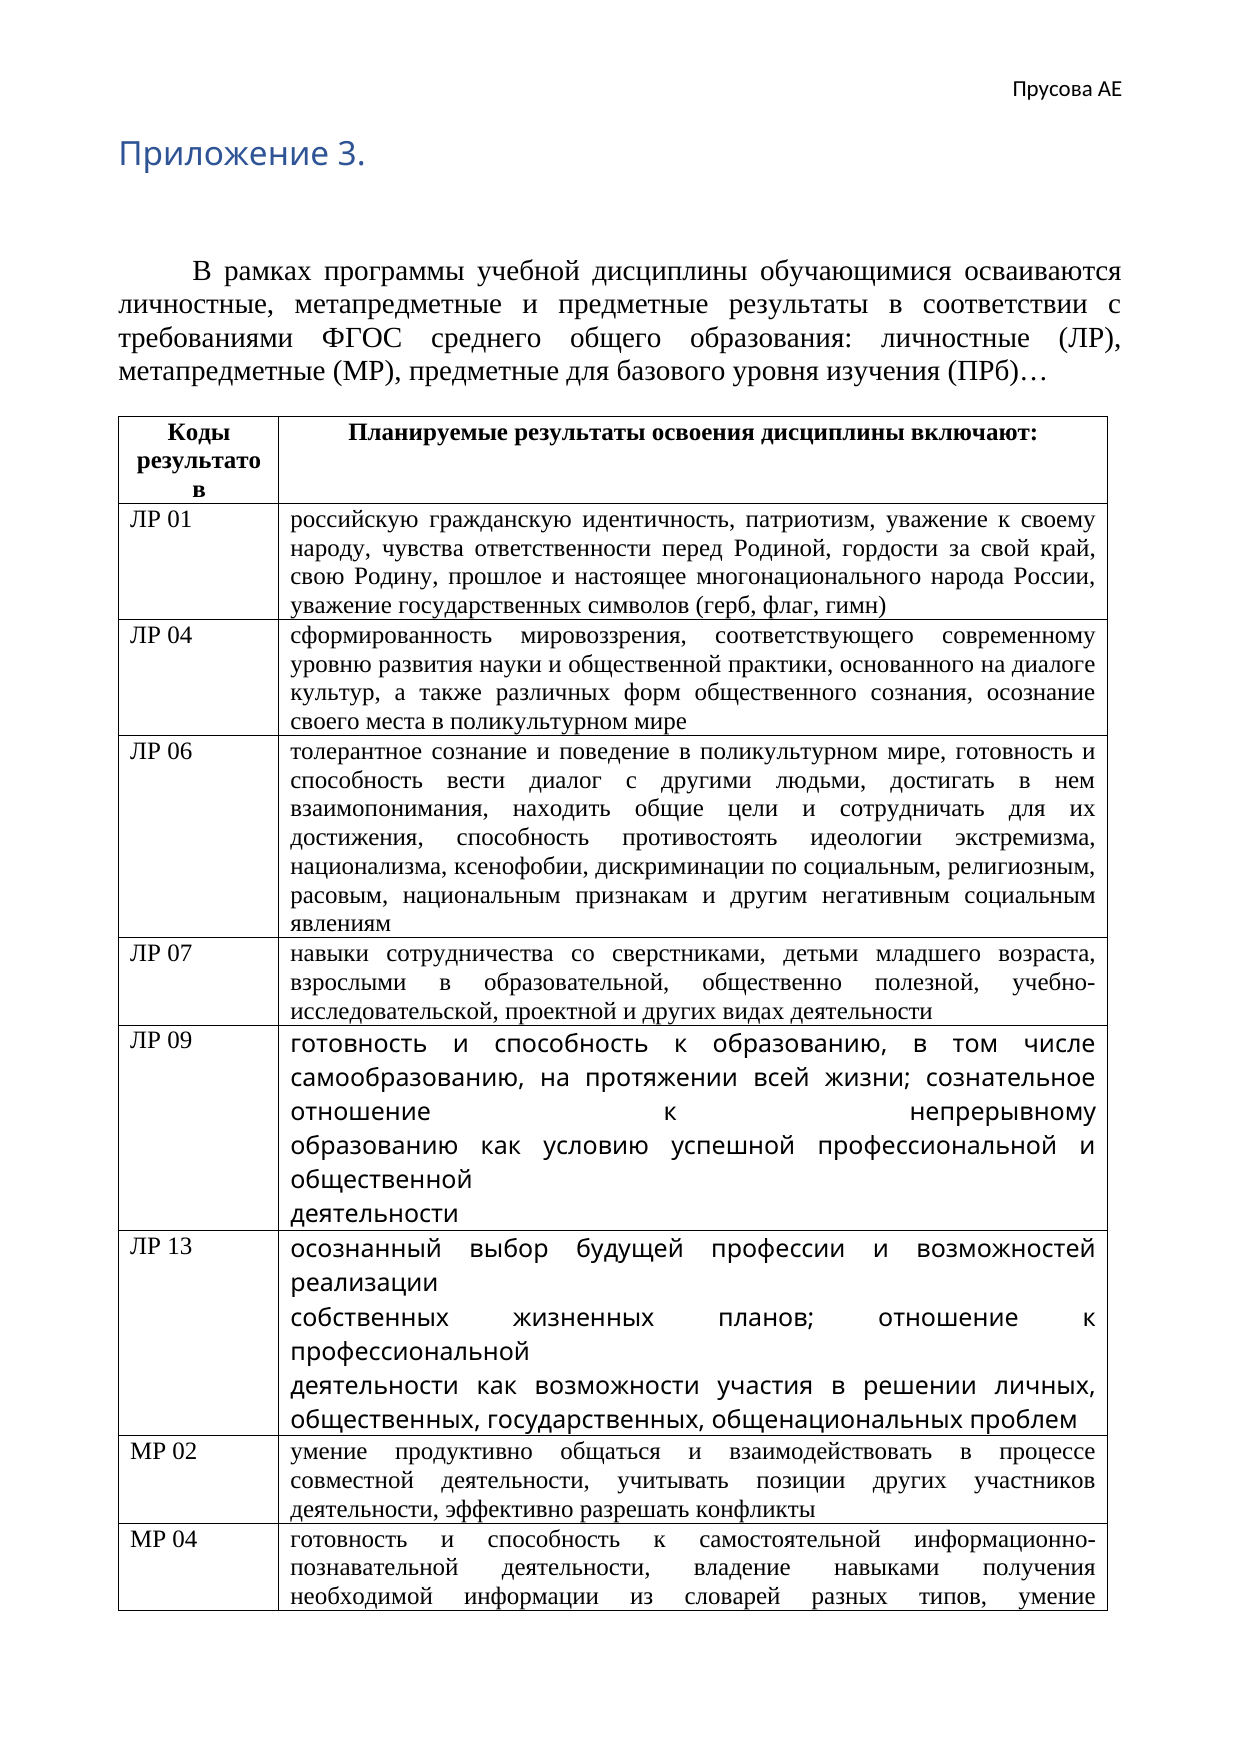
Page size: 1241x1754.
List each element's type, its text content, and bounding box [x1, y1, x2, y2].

table_cell ЛР 07 [119, 938, 278, 1024]
table_cell сформированность мировоззрения, соответствующего современному уровню развития науки и общественной практики, основанного на диалоге культур, а также различных форм общественного сознания, осознание своего места в поликультурном мире [279, 620, 1107, 735]
table_cell готовность и способность к образованию, в том числе самообразованию, на протяжении всей жизни; сознательное отношение к непрерывному образованию как условию успешной профессиональной и общественной деятельности [279, 1026, 1107, 1230]
subtitle Приложение 3. [118, 130, 1122, 175]
table_cell ЛР 13 [119, 1231, 278, 1435]
table_cell ЛР 09 [119, 1026, 278, 1230]
table_cell МР 04 [119, 1524, 278, 1610]
table_cell российскую гражданскую идентичность, патриотизм, уважение к своему народу, чувства ответственности перед Родиной, гордости за свой край, свою Родину, прошлое и настоящее многонационального народа России, уважение государственных символов (герб, флаг, гимн) [279, 504, 1107, 619]
table_cell ЛР 06 [119, 736, 278, 937]
table_header Коды результатов [119, 417, 278, 503]
table_cell ЛР 01 [119, 504, 278, 619]
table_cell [279, 1524, 1107, 1610]
table_cell ЛР 04 [119, 620, 278, 735]
table_cell толерантное сознание и поведение в поликультурном мире, готовность и способность вести диалог с другими людьми, достигать в нем взаимопонимания, находить общие цели и сотрудничать для их достижения, способность противостоять идеологии экстремизма, национализма, ксенофобии, дискриминации по социальным, религиозным, расовым, национальным признакам и другим негативным социальным явлениям [279, 736, 1107, 937]
table_cell навыки сотрудничества со сверстниками, детьми младшего возраста, взрослыми в образовательной, общественно полезной, учебно-исследовательской, проектной и других видах деятельности [279, 938, 1107, 1024]
table_header Планируемые результаты освоения дисциплины включают: [279, 417, 1107, 503]
table_cell осознанный выбор будущей профессии и возможностей реализации собственных жизненных планов; отношение к профессиональной деятельности как возможности участия в решении личных, общественных, государственных, общенациональных проблем [279, 1231, 1107, 1435]
text В рамках программы учебной дисциплины обучающимися осваиваются личностные, метапредметные и предметные результаты в соответствии с требованиями ФГОС среднего общего образования: личностные (ЛР), метапредметные (МР), предметные для базового уровня изучения (ПРб)… [118, 253, 1122, 387]
table_cell умение продуктивно общаться и взаимодействовать в процессе совместной деятельности, учитывать позиции других участников деятельности, эффективно разрешать конфликты [279, 1436, 1107, 1523]
table_cell МР 02 [119, 1436, 278, 1523]
